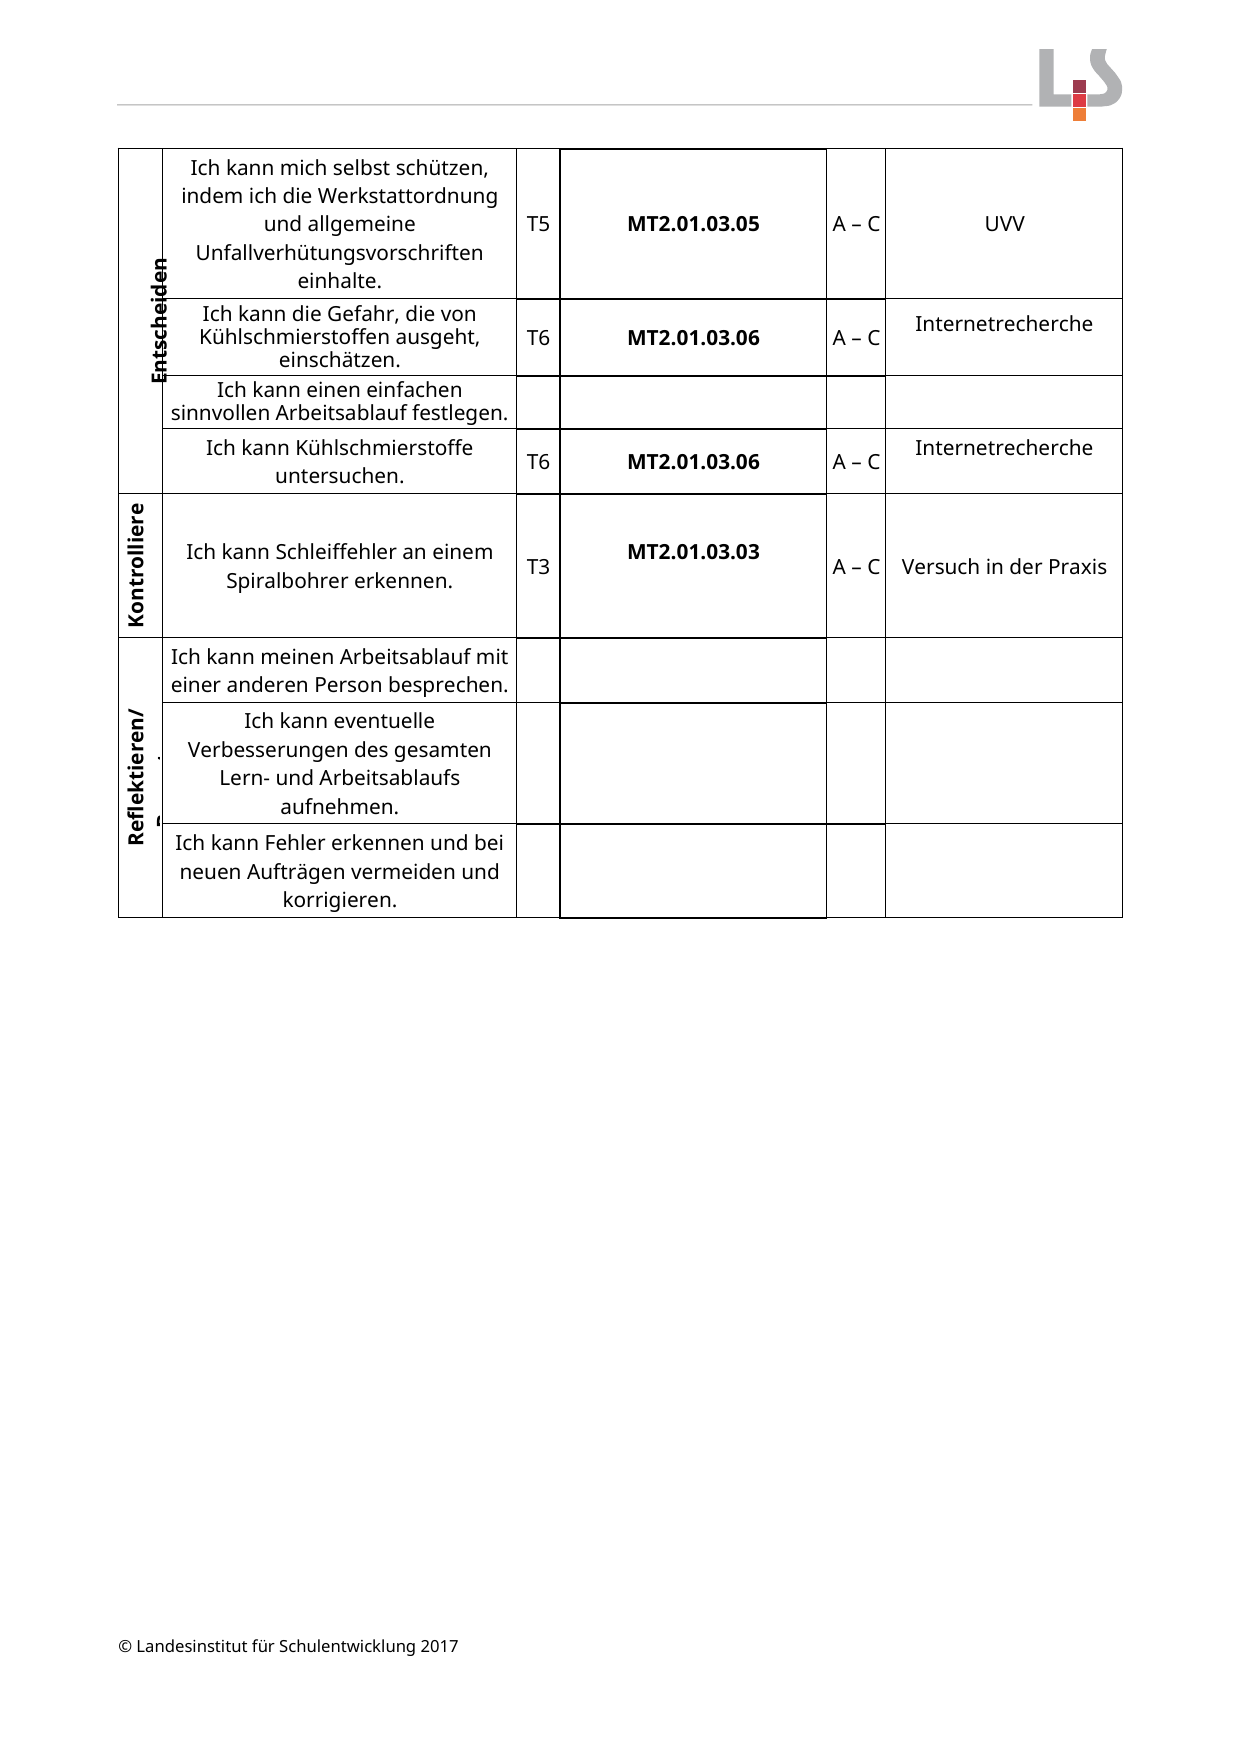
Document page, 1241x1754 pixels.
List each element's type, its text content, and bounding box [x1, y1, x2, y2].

table_cell [827, 825, 885, 917]
table_cell Ich kann eventuelle Verbesserungen des gesamten Lern- und Arbeitsablaufs aufnehmen. [163, 703, 516, 823]
table_cell Ich kann Schleiffehler an einem Spiralbohrer erkennen. [163, 494, 516, 637]
table_cell [561, 639, 826, 702]
table_cell A – C [827, 149, 885, 298]
table_cell [886, 638, 1122, 702]
table_cell [886, 703, 1122, 823]
table_cell [517, 377, 559, 428]
table_cell [561, 377, 826, 428]
table_cell T3 [517, 495, 559, 637]
table_cell [886, 824, 1122, 917]
table_cell A – C [827, 494, 885, 637]
table_cell Reflektieren/ Bewerten [119, 638, 162, 917]
table_cell T6 [517, 430, 559, 493]
table_cell [517, 703, 559, 823]
table_cell MT2.01.03.05 [561, 150, 826, 298]
table_cell Versuch in der Praxis [886, 494, 1122, 637]
table_cell Ich kann einen einfachen sinnvollen Arbeitsablauf festlegen. [163, 376, 516, 428]
table_cell A – C [827, 300, 885, 374]
table_cell [517, 825, 559, 917]
table_cell [827, 638, 885, 702]
table_cell Ich kann Kühlschmierstoffe untersuchen. [163, 429, 516, 493]
table_cell Internetrecherche [886, 299, 1122, 374]
table_cell Ich kann mich selbst schützen, indem ich die Werkstattordnung und allgemeine Unfallverhütungsvorschriften einhalte. [163, 149, 516, 298]
table_cell Ich kann die Gefahr, die von Kühlschmierstoffen ausgeht, einschätzen. [163, 299, 516, 374]
table_cell MT2.01.03.06 [561, 430, 826, 493]
table_cell UVV [886, 149, 1122, 298]
table_cell A – C [827, 429, 885, 493]
table_cell [827, 377, 885, 428]
table_cell T6 [517, 300, 559, 374]
table_cell [561, 704, 826, 823]
table_cell Ich kann meinen Arbeitsablauf mit einer anderen Person besprechen. [163, 638, 516, 702]
table_cell MT2.01.03.03 [561, 495, 826, 637]
table_cell MT2.01.03.06 [561, 300, 826, 374]
table_cell Kontrollieren [119, 494, 162, 637]
table_cell Internetrecherche [886, 429, 1122, 493]
table_cell T5 [517, 149, 559, 298]
table_cell [561, 825, 826, 917]
table_cell [886, 376, 1122, 428]
table_cell [517, 639, 559, 702]
table_cell [827, 703, 885, 823]
table_cell Ich kann Fehler erkennen und bei neuen Aufträgen vermeiden und korrigieren. [163, 824, 516, 917]
